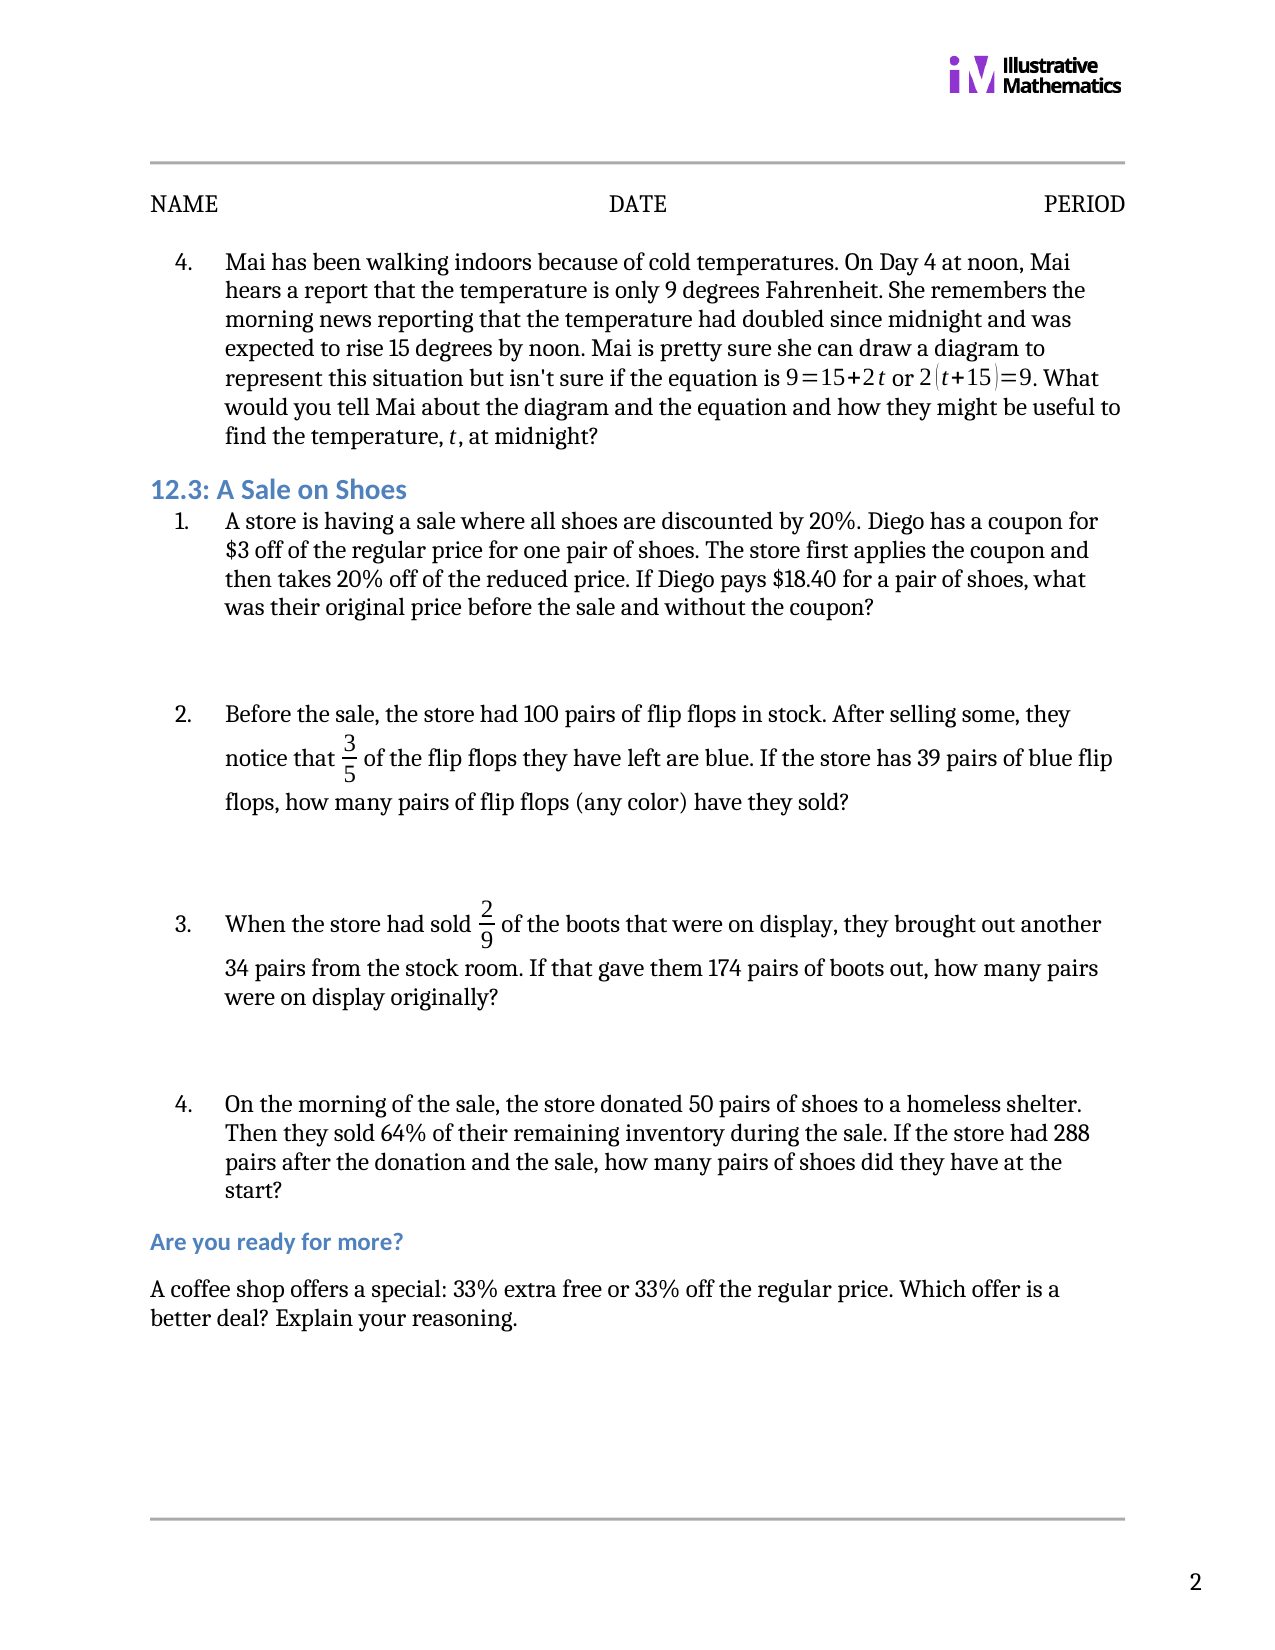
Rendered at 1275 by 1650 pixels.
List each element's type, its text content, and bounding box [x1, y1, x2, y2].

picture [949, 55, 1121, 93]
list Mai has been walking indoors because of cold temperatures. On Day 4 at noon, Mai hears a report that the temperature is only 9 degrees Fahrenheit. She remembers the morning news reporting that the temperature had doubled since midnight and was expected to rise 15 degrees by noon. Mai is pretty sure she can draw a diagram to represent this situation but isn't sure if the equation is or . What would you tell Mai about the diagram and the equation and how they might be useful to find the temperature, , at midnight? [175, 247, 1125, 451]
list A store is having a sale where all shoes are discounted by 20%. Diego has a coupon for $3 off of the regular price for one pair of shoes. The store first applies the coupon and then takes 20% off of the reduced price. If Diego pays $18.40 for a pair of shoes, what was their original price before the sale and without the coupon? [175, 507, 1125, 679]
list Before the sale, the store had 100 pairs of flip flops in stock. After selling some, they notice that of the flip flops they have left are blue. If the store has 39 pairs of blue flip flops, how many pairs of flip flops (any color) have they sold? [175, 700, 1125, 874]
text A coffee shop offers a special: 33% extra free or 33% off the regular price. Which offer is a better deal? Explain your reasoning. [150, 1275, 1125, 1333]
subtitle Are you ready for more? [150, 1226, 1125, 1256]
list On the morning of the sale, the store donated 50 pairs of shoes to a homeless shelter. Then they sold 64% of their remaining inventory during the sale. If the store had 288 pairs after the donation and the sale, how many pairs of shoes did they have at the start? [175, 1090, 1125, 1205]
subtitle 12.3: A Sale on Shoes [150, 471, 1125, 507]
list When the store had sold of the boots that were on display, they brought out another 34 pairs from the stock room. If that gave them 174 pairs of boots out, how many pairs were on display originally? [175, 895, 1125, 1069]
